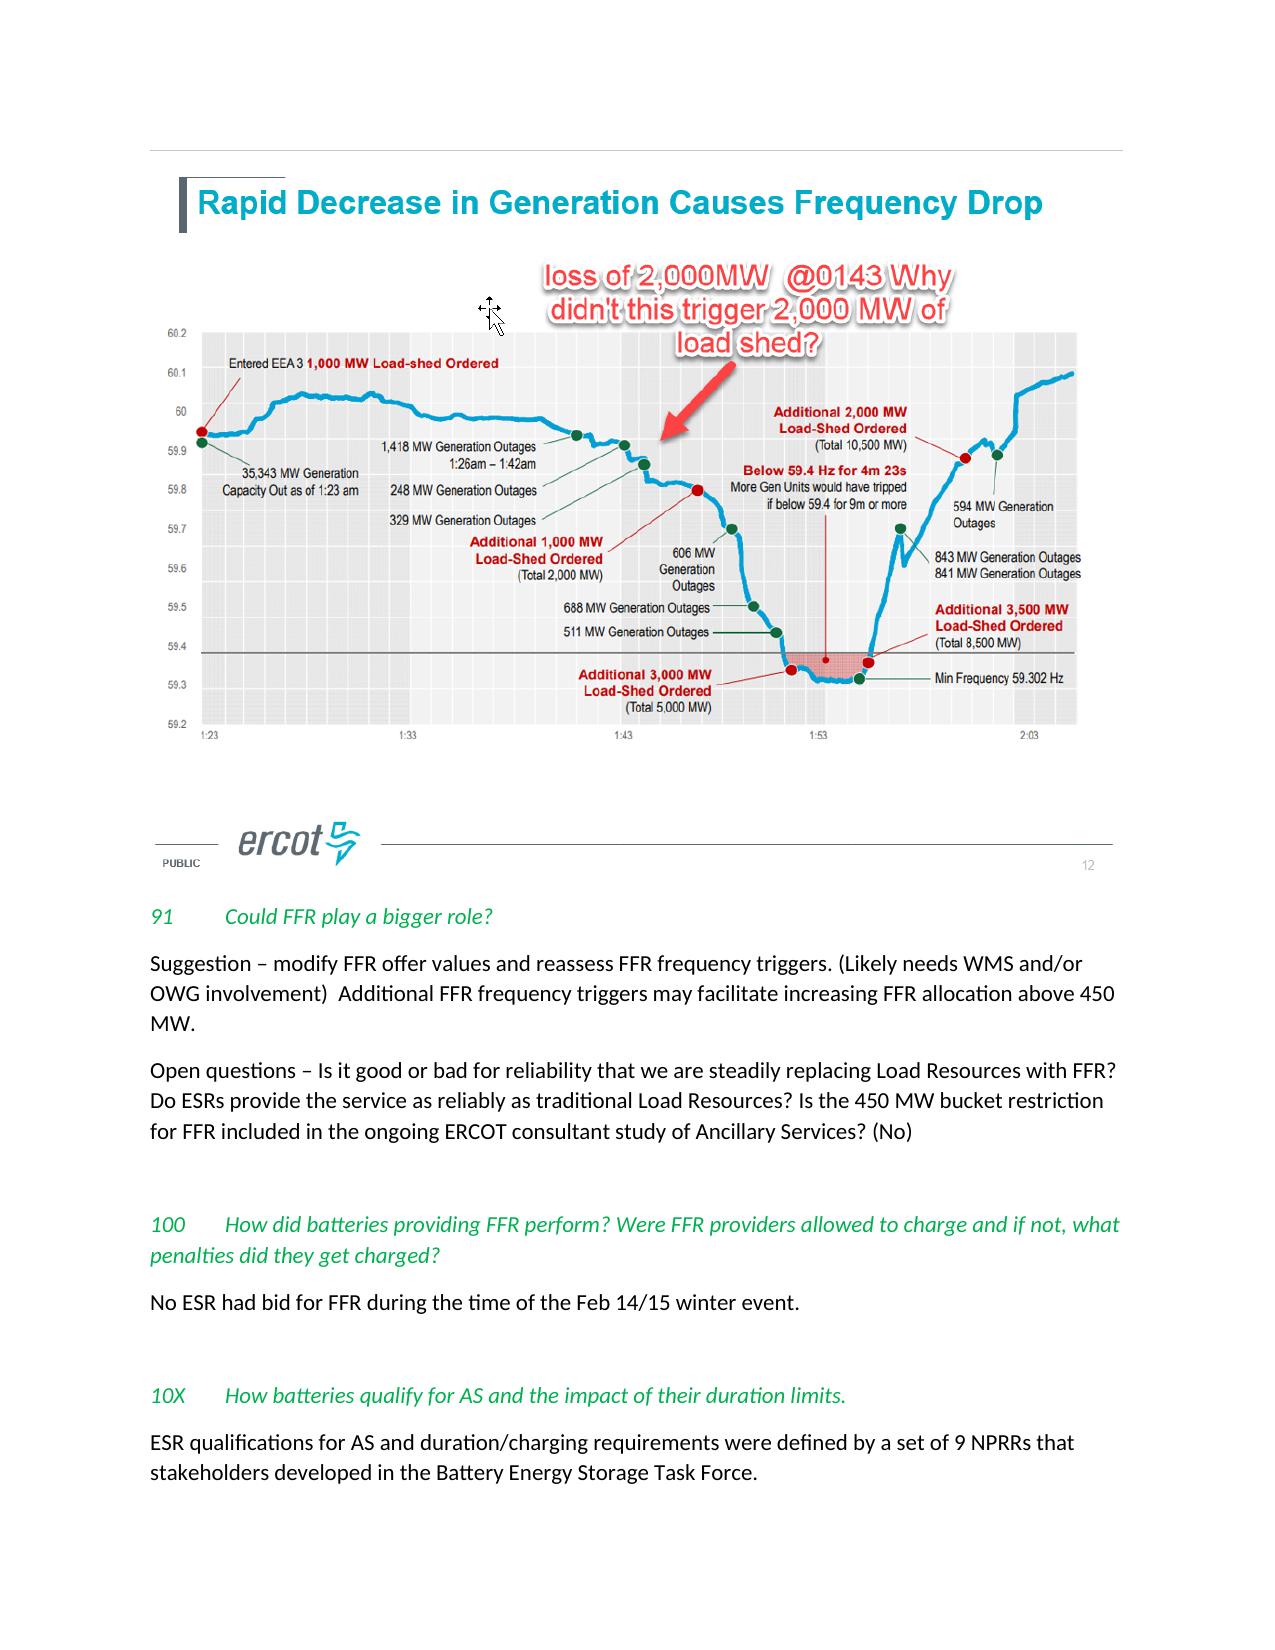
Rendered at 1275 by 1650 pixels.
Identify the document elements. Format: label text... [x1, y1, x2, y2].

text 10X How batteries qualify for AS and the impact of their duration limits. [150, 1381, 1125, 1409]
text 100 How did batteries providing FFR perform? Were FFR providers allowed to charge and if not, what penalties did they get charged? [150, 1211, 1125, 1269]
text Open questions – Is it good or bad for reliability that we are steadily replacing Load Resources with FFR? Do ESRs provide the service as reliably as traditional Load Resources? Is the 450 MW bucket restriction for FFR included in the ongoing ERCOT consultant study of Ancillary Services? (No) [150, 1056, 1125, 1145]
text Suggestion – modify FFR offer values and reassess FFR frequency triggers. (Likely needs WMS and/or OWG involvement) Additional FFR frequency triggers may facilitate increasing FFR allocation above 450 MW. [150, 949, 1125, 1038]
text ESR qualifications for AS and duration/charging requirements were defined by a set of 9 NPRRs that stakeholders developed in the Battery Energy Storage Task Force. [150, 1428, 1125, 1487]
picture [150, 150, 1125, 886]
text 91 Could FFR play a bigger role? [150, 902, 1125, 930]
text No ESR had bid for FFR during the time of the Feb 14/15 winter event. [150, 1288, 1125, 1316]
